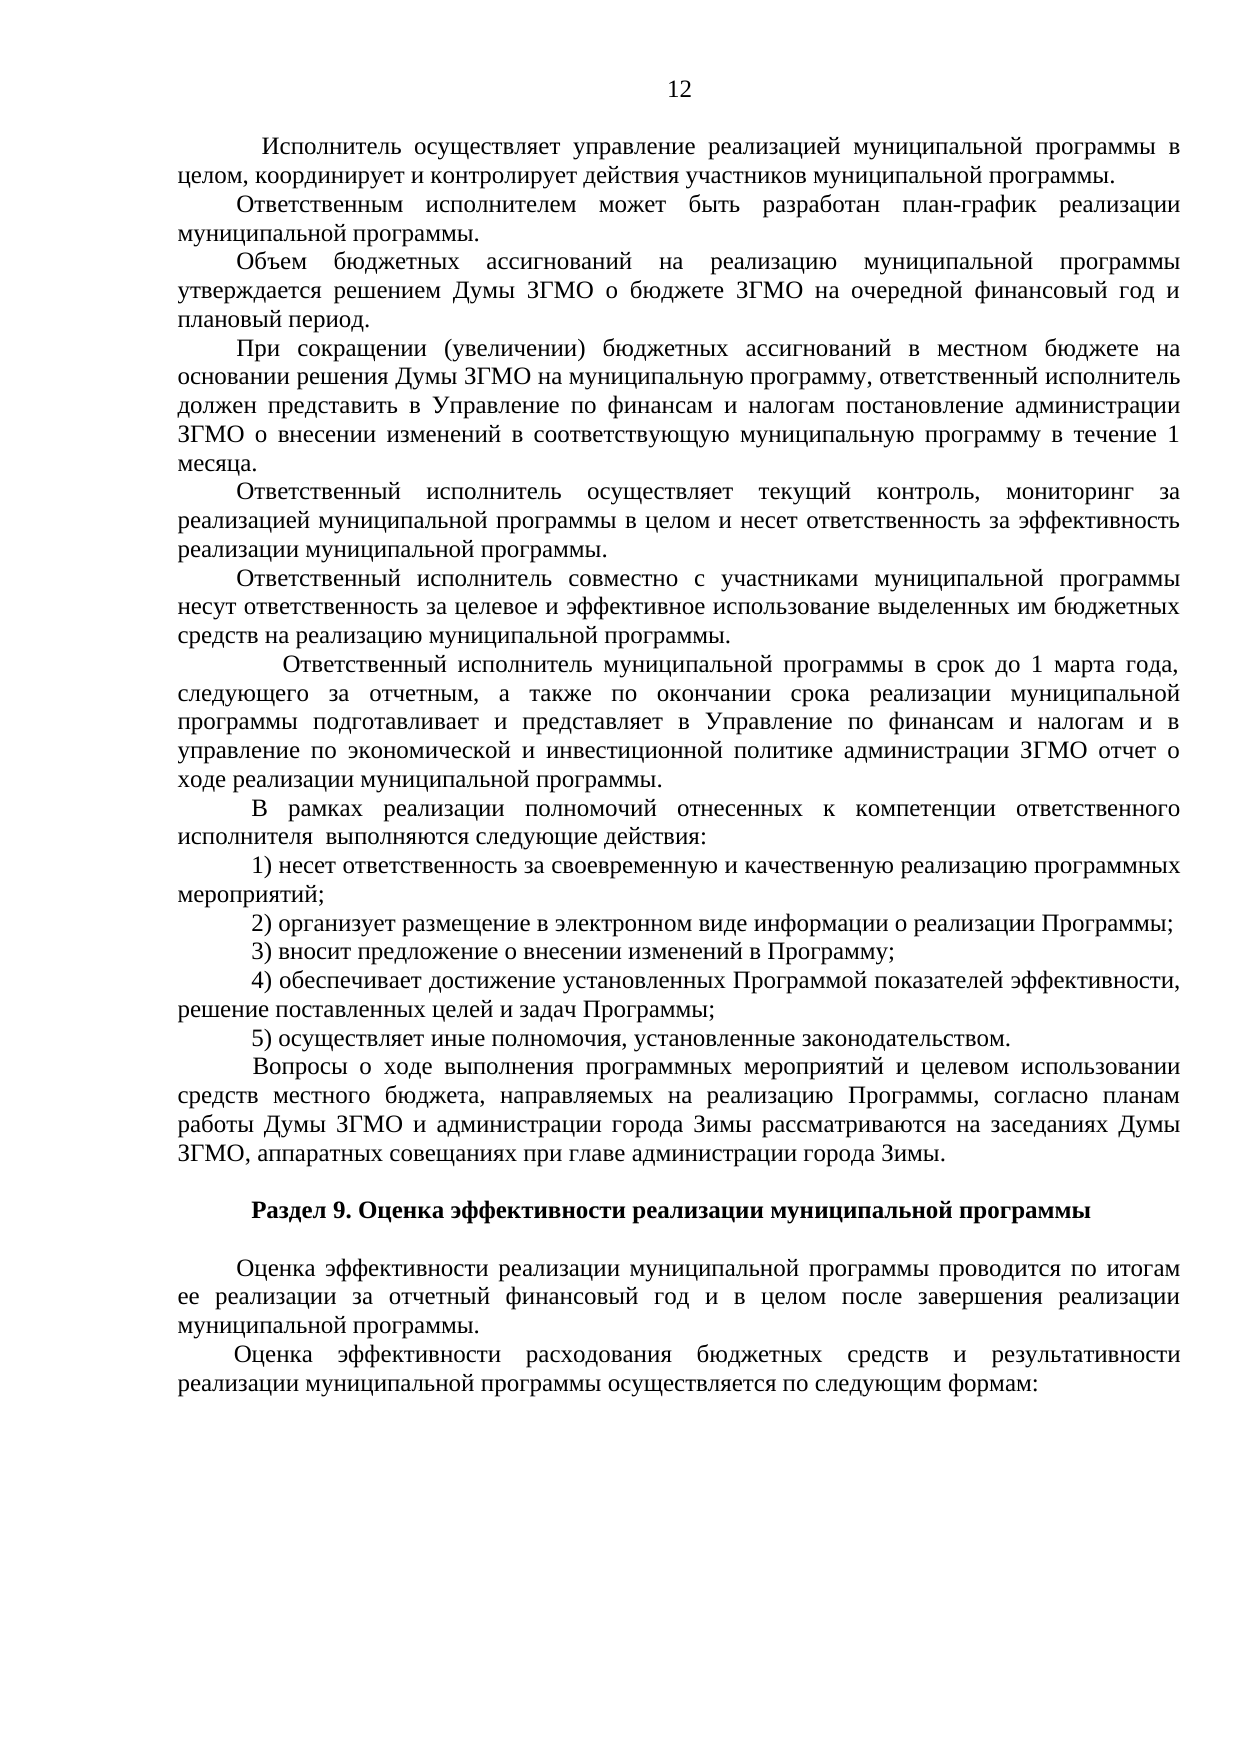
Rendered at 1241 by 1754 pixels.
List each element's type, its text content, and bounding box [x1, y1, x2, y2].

text Ответственный исполнитель муниципальной программы в срок до 1 марта года, следующего за отчетным, а также по окончании срока реализации муниципальной программы подготавливает и представляет в Управление по финансам и налогам и в управление по экономической и инвестиционной политике администрации ЗГМО отчет о ходе реализации муниципальной программы. [177, 649, 1181, 793]
text Объем бюджетных ассигнований на реализацию муниципальной программы утверждается решением Думы ЗГМО о бюджете ЗГМО на очередной финансовый год и плановый период. [177, 246, 1181, 333]
text 2) организует размещение в электронном виде информации о реализации Программы; [177, 908, 1181, 936]
text 5) осуществляет иные полномочия, установленные законодательством. [177, 1023, 1181, 1051]
text Исполнитель осуществляет управление реализацией муниципальной программы в целом, координирует и контролирует действия участников муниципальной программы. [177, 131, 1181, 189]
text При сокращении (увеличении) бюджетных ассигнований в местном бюджете на основании решения Думы ЗГМО на муниципальную программу, ответственный исполнитель должен представить в Управление по финансам и налогам постановление администрации ЗГМО о внесении изменений в соответствующую муниципальную программу в течение 1 месяца. [177, 333, 1181, 476]
text Ответственным исполнителем может быть разработан план-график реализации муниципальной программы. [177, 189, 1181, 246]
text В рамках реализации полномочий отнесенных к компетенции ответственного исполнителя выполняются следующие действия: [177, 793, 1181, 850]
text Вопросы о ходе выполнения программных мероприятий и целевом использовании средств местного бюджета, направляемых на реализацию Программы, согласно планам работы Думы ЗГМО и администрации города Зимы рассматриваются на заседаниях Думы ЗГМО, аппаратных совещаниях при главе администрации города Зимы. [177, 1051, 1181, 1166]
text 3) вносит предложение о внесении изменений в Программу; [177, 936, 1181, 965]
text Оценка эффективности расходования бюджетных средств и результативности реализации муниципальной программы осуществляется по следующим формам: [177, 1339, 1181, 1396]
text 4) обеспечивает достижение установленных Программой показателей эффективности, решение поставленных целей и задач Программы; [177, 965, 1181, 1023]
text Ответственный исполнитель осуществляет текущий контроль, мониторинг за реализацией муниципальной программы в целом и несет ответственность за эффективность реализации муниципальной программы. [177, 476, 1181, 563]
text 1) несет ответственность за своевременную и качественную реализацию программных мероприятий; [177, 850, 1181, 908]
text Раздел 9. Оценка эффективности реализации муниципальной программы [177, 1195, 1181, 1224]
text Оценка эффективности реализации муниципальной программы проводится по итогам ее реализации за отчетный финансовый год и в целом после завершения реализации муниципальной программы. [177, 1253, 1181, 1339]
text Ответственный исполнитель совместно с участниками муниципальной программы несут ответственность за целевое и эффективное использование выделенных им бюджетных средств на реализацию муниципальной программы. [177, 563, 1181, 649]
